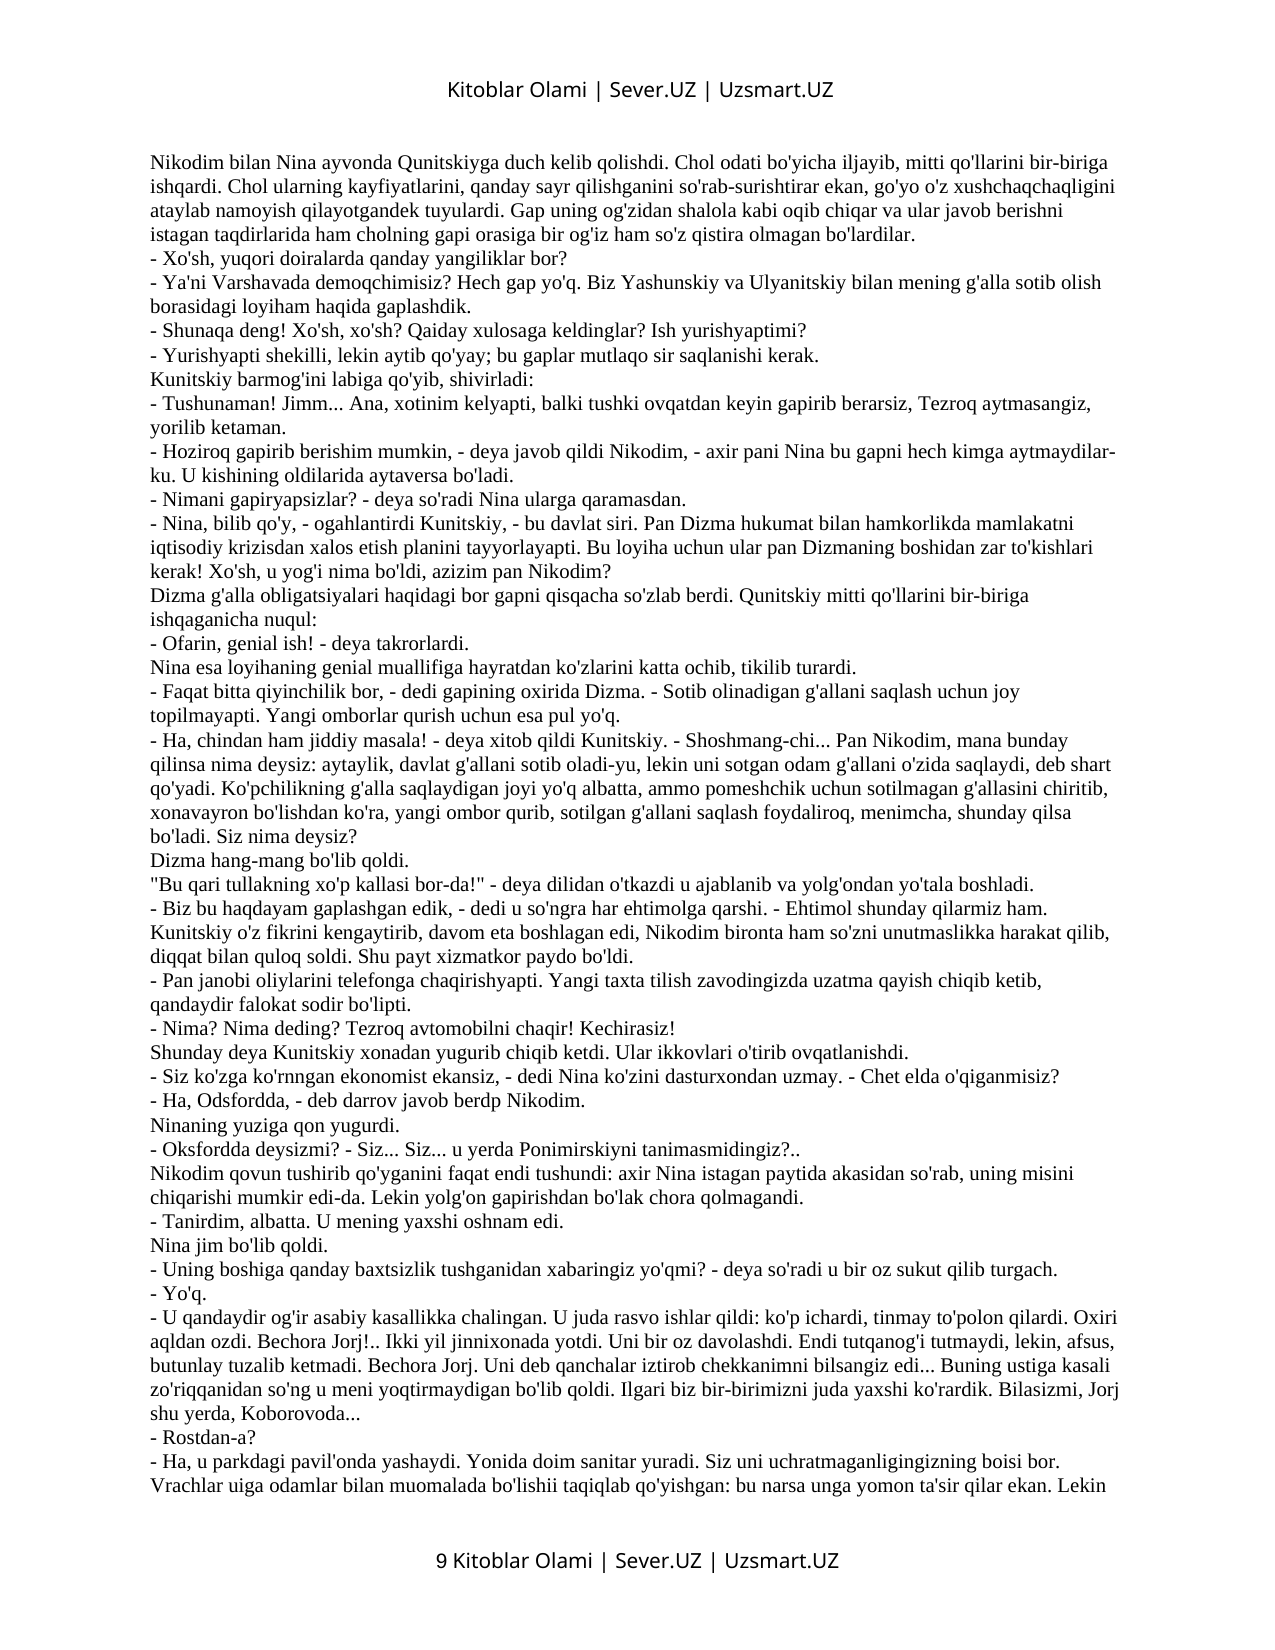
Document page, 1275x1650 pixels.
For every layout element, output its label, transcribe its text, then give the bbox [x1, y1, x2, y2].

text Dizma hang-mang bo'lib qoldi. [150, 848, 1125, 872]
text - Nima? Nima deding? Tezroq avtomobilni chaqir! Kechirasiz! [150, 1016, 1125, 1040]
text - Shunaqa deng! Xo'sh, xo'sh? Qaiday xulosaga keldinglar? Ish yurishyaptimi? [150, 318, 1125, 342]
text Shunday deya Kunitskiy xonadan yugurib chiqib ketdi. Ular ikkovlari o'tirib ovqatlanishdi. [150, 1040, 1125, 1064]
text - Nimani gapiryapsizlar? - deya so'radi Nina ularga qaramasdan. [150, 487, 1125, 511]
text - Siz ko'zga ko'rnngan ekonomist ekansiz, - dedi Nina ko'zini dasturxondan uzmay. - Chet elda o'qiganmisiz? [150, 1064, 1125, 1088]
text - Pan janobi oliylarini telefonga chaqirishyapti. Yangi taxta tilish zavodingizda uzatma qayish chiqib ketib, qandaydir falokat sodir bo'lipti. [150, 968, 1125, 1016]
text - U qandaydir og'ir asabiy kasallikka chalingan. U juda rasvo ishlar qildi: ko'p ichardi, tinmay to'polon qilardi. Oxiri aqldan ozdi. Bechora Jorj!.. Ikki yil jinnixonada yotdi. Uni bir oz davolashdi. Endi tutqanog'i tutmaydi, lekin, afsus, butunlay tuzalib ketmadi. Bechora Jorj. Uni deb qanchalar iztirob chekkanimni bilsangiz edi... Buning ustiga kasali zo'riqqanidan so'ng u meni yoqtirmaydigan bo'lib qoldi. Ilgari biz bir-birimizni juda yaxshi ko'rardik. Bilasizmi, Jorj shu yerda, Koborovoda... [150, 1305, 1125, 1425]
text Dizma g'alla obligatsiyalari haqidagi bor gapni qisqacha so'zlab berdi. Qunitskiy mitti qo'llarini bir-biriga ishqaganicha nuqul: [150, 583, 1125, 631]
text - Tushunaman! Jimm... Ana, xotinim kelyapti, balki tushki ovqatdan keyin gapirib berarsiz, Tezroq aytmasangiz, yorilib ketaman. [150, 391, 1125, 439]
text "Bu qari tullakning xo'p kallasi bor-da!" - deya dilidan o'tkazdi u ajablanib va yolg'ondan yo'tala boshladi. [150, 872, 1125, 896]
text Kunitskiy barmog'ini labiga qo'yib, shivirladi: [150, 367, 1125, 391]
text - Uning boshiga qanday baxtsizlik tushganidan xabaringiz yo'qmi? - deya so'radi u bir oz sukut qilib turgach. [150, 1257, 1125, 1281]
text - Yo'q. [150, 1281, 1125, 1305]
text - Nina, bilib qo'y, - ogahlantirdi Kunitskiy, - bu davlat siri. Pan Dizma hukumat bilan hamkorlikda mamlakatni iqtisodiy krizisdan xalos etish planini tayyorlayapti. Bu loyiha uchun ular pan Dizmaning boshidan zar to'kishlari kerak! Xo'sh, u yog'i nima bo'ldi, azizim pan Nikodim? [150, 511, 1125, 583]
text Kunitskiy o'z fikrini kengaytirib, davom eta boshlagan edi, Nikodim bironta ham so'zni unutmaslikka harakat qilib, diqqat bilan quloq soldi. Shu payt xizmatkor paydo bo'ldi. [150, 920, 1125, 968]
text - Rostdan-a? [150, 1425, 1125, 1449]
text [150, 1449, 1125, 1497]
text - Faqat bitta qiyinchilik bor, - dedi gapining oxirida Dizma. - Sotib olinadigan g'allani saqlash uchun joy topilmayapti. Yangi omborlar qurish uchun esa pul yo'q. [150, 679, 1125, 727]
text - Ya'ni Varshavada demoqchimisiz? Hech gap yo'q. Biz Yashunskiy va Ulyanitskiy bilan mening g'alla sotib olish borasidagi loyiham haqida gaplashdik. [150, 270, 1125, 318]
text Nina jim bo'lib qoldi. [150, 1233, 1125, 1257]
text - Biz bu haqdayam gaplashgan edik, - dedi u so'ngra har ehtimolga qarshi. - Ehtimol shunday qilarmiz ham. [150, 896, 1125, 920]
text - Hoziroq gapirib berishim mumkin, - deya javob qildi Nikodim, - axir pani Nina bu gapni hech kimga aytmaydilar-ku. U kishining oldilarida aytaversa bo'ladi. [150, 439, 1125, 487]
text - Tanirdim, albatta. U mening yaxshi oshnam edi. [150, 1209, 1125, 1233]
text - Ofarin, genial ish! - deya takrorlardi. [150, 631, 1125, 655]
text - Ha, Odsfordda, - deb darrov javob berdp Nikodim. [150, 1088, 1125, 1112]
text - Xo'sh, yuqori doiralarda qanday yangiliklar bor? [150, 246, 1125, 270]
text - Yurishyapti shekilli, lekin aytib qo'yay; bu gaplar mutlaqo sir saqlanishi kerak. [150, 342, 1125, 367]
text Nikodim qovun tushirib qo'yganini faqat endi tushundi: axir Nina istagan paytida akasidan so'rab, uning misini chiqarishi mumkir edi-da. Lekin yolg'on gapirishdan bo'lak chora qolmagandi. [150, 1161, 1125, 1209]
text Nikodim bilan Nina ayvonda Qunitskiyga duch kelib qolishdi. Chol odati bo'yicha iljayib, mitti qo'llarini bir-biriga ishqardi. Chol ularning kayfiyatlarini, qanday sayr qilishganini so'rab-surishtirar ekan, go'yo o'z xushchaqchaqligini ataylab namoyish qilayotgandek tuyulardi. Gap uning og'zidan shalola kabi oqib chiqar va ular javob berishni istagan taqdirlarida ham cholning gapi orasiga bir og'iz ham so'z qistira olmagan bo'lardilar. [150, 150, 1125, 246]
text Ninaning yuziga qon yugurdi. [150, 1112, 1125, 1137]
text Nina esa loyihaning genial muallifiga hayratdan ko'zlarini katta ochib, tikilib turardi. [150, 655, 1125, 679]
text - Ha, chindan ham jiddiy masala! - deya xitob qildi Kunitskiy. - Shoshmang-chi... Pan Nikodim, mana bunday qilinsa nima deysiz: aytaylik, davlat g'allani sotib oladi-yu, lekin uni sotgan odam g'allani o'zida saqlaydi, deb shart qo'yadi. Ko'pchilikning g'alla saqlaydigan joyi yo'q albatta, ammo pomeshchik uchun sotilmagan g'allasini chiritib, xonavayron bo'lishdan ko'ra, yangi ombor qurib, sotilgan g'allani saqlash foydaliroq, menimcha, shunday qilsa bo'ladi. Siz nima deysiz? [150, 727, 1125, 848]
text - Oksfordda deysizmi? - Siz... Siz... u yerda Ponimirskiyni tanimasmidingiz?.. [150, 1137, 1125, 1161]
